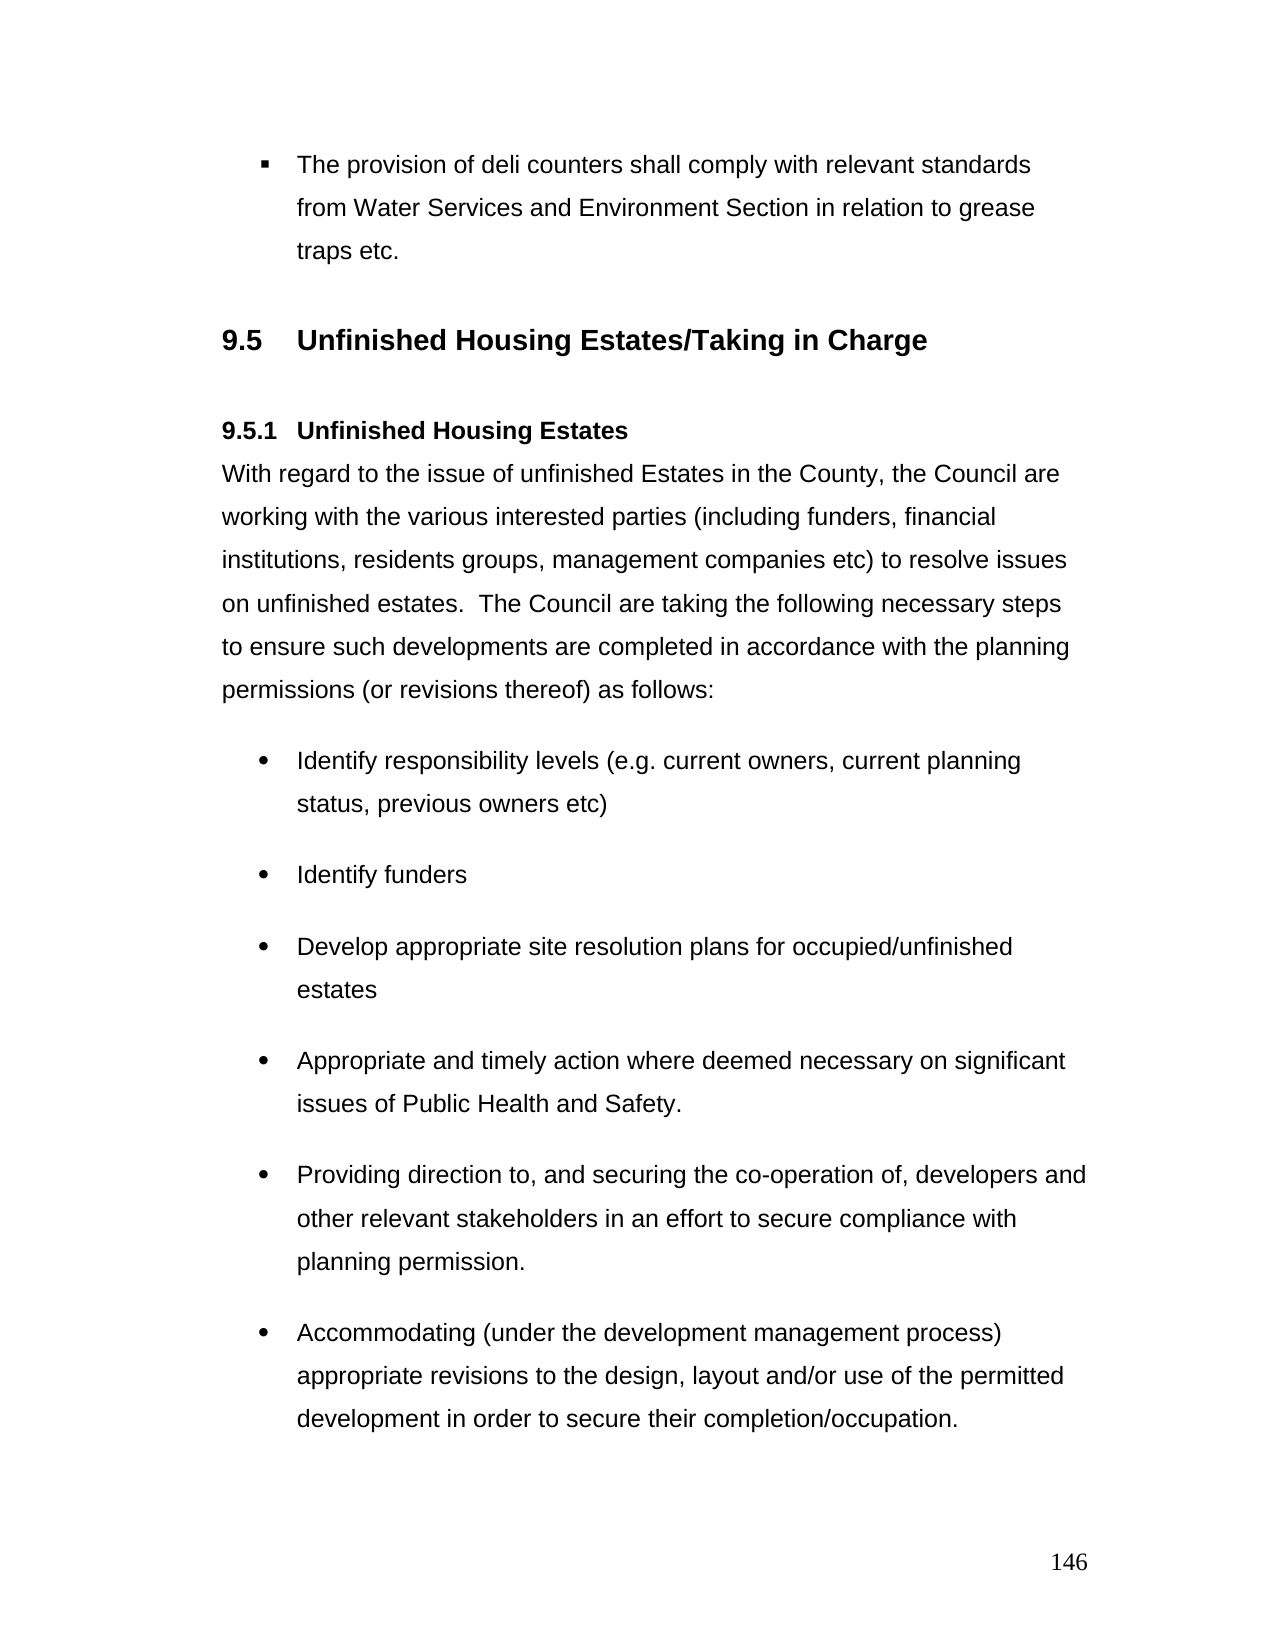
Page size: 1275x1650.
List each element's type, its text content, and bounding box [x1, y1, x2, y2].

list Identify funders [259, 860, 1088, 889]
list The provision of deli counters shall comply with relevant standards from Water Services and Environment Section in relation to grease traps etc. [259, 150, 1088, 265]
list Accommodating (under the development management process) appropriate revisions to the design, layout and/or use of the permitted development in order to secure their completion/occupation. [259, 1318, 1088, 1433]
list Identify responsibility levels (e.g. current owners, current planning status, previous owners etc) [259, 746, 1088, 818]
list Develop appropriate site resolution plans for occupied/unfinished estates [259, 932, 1088, 1003]
text With regard to the issue of unfinished Estates in the County, the Council are working with the various interested parties (including funders, financial institutions, residents groups, management companies etc) to resolve issues on unfinished estates. The Council are taking the following necessary steps to ensure such developments are completed in accordance with the planning permissions (or revisions thereof) as follows: [222, 459, 1088, 703]
list Providing direction to, and securing the co-operation of, developers and other relevant stakeholders in an effort to secure compliance with planning permission. [259, 1160, 1088, 1275]
list Appropriate and timely action where deemed necessary on significant issues of Public Health and Safety. [259, 1046, 1088, 1118]
text 9.5.1 Unfinished Housing Estates [222, 416, 1088, 445]
text 9.5 Unfinished Housing Estates/Taking in Charge [222, 323, 1088, 356]
